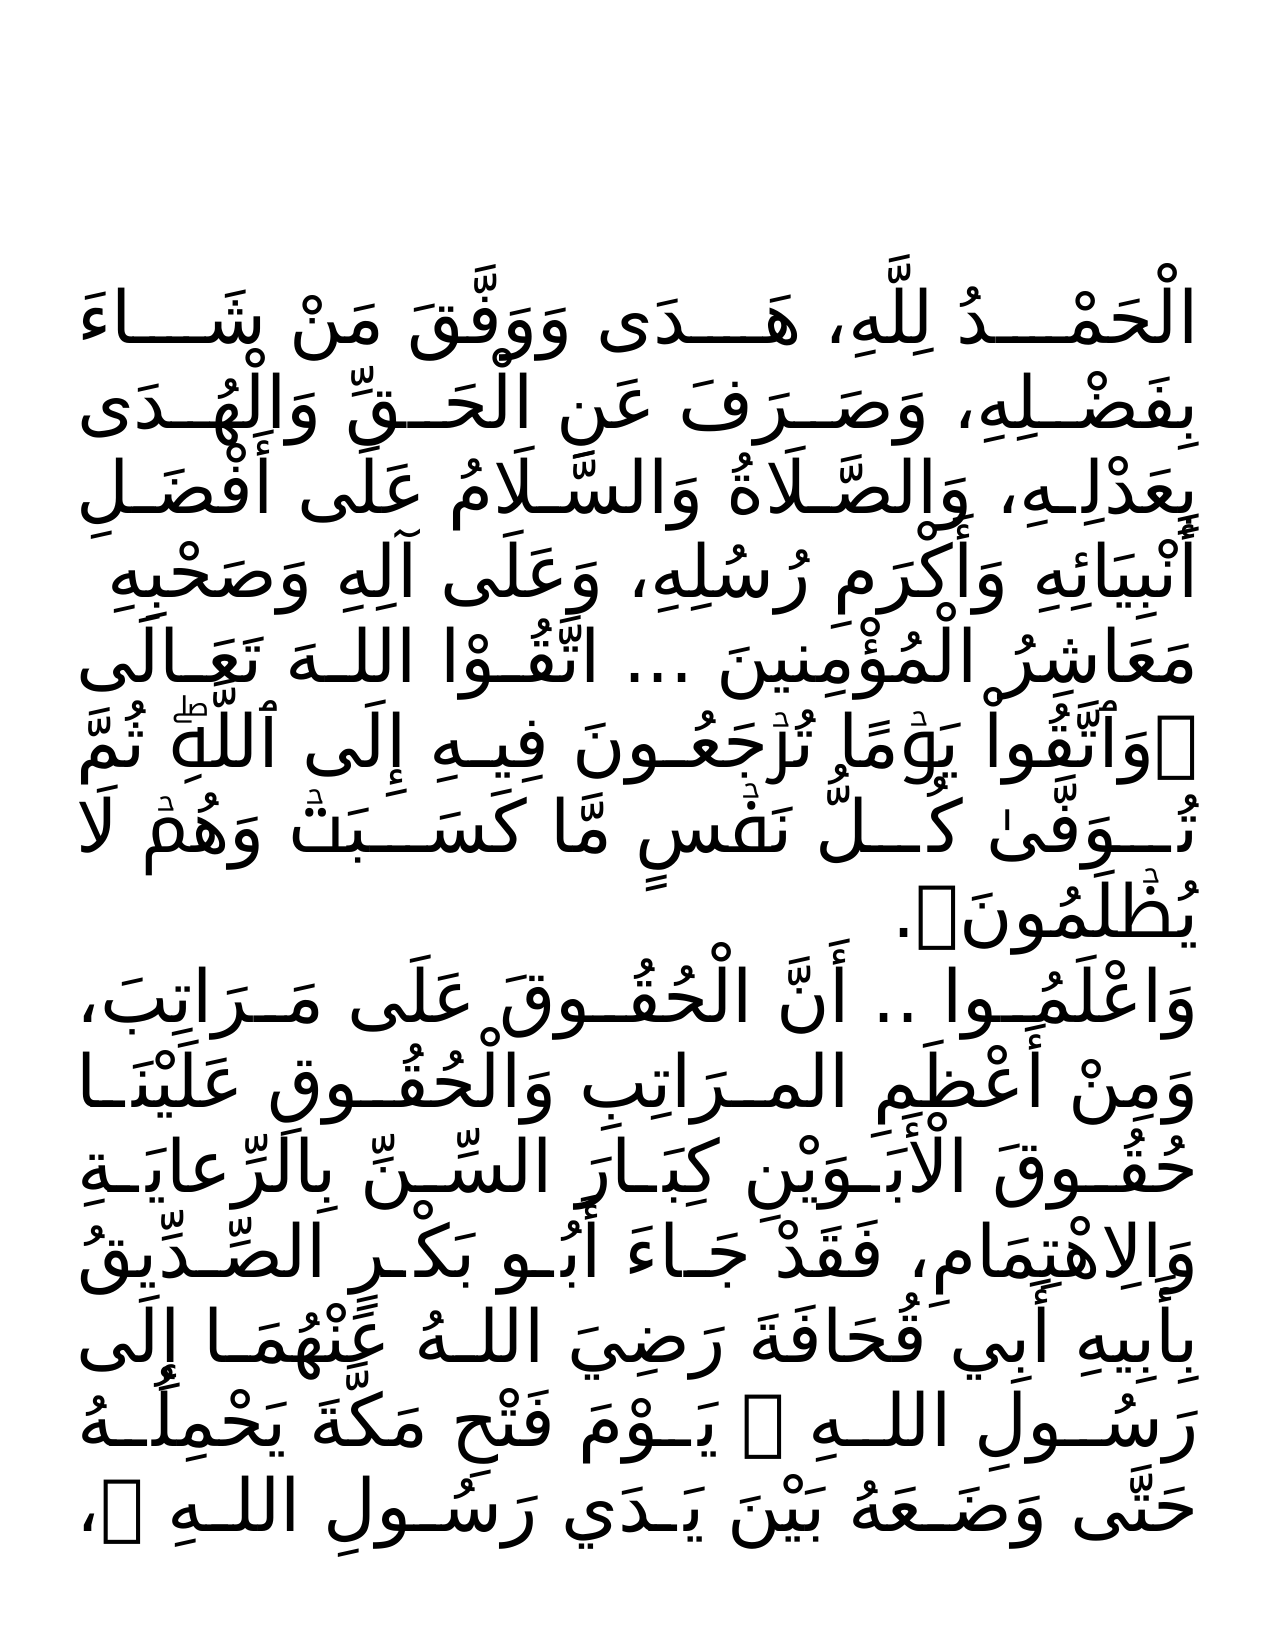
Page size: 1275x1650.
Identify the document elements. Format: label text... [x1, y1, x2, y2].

text مَعَاشِرُ الْمُؤْمِنينَ ... اتَّقُوْا اللهَ تَعَالَى وَٱتَّقُواْ يَوۡمًا تُرۡجَعُونَ فِيهِ إِلَى ٱللَّهِۖ ثُمَّ تُوَفَّىٰ كُلُّ نَفۡسٍ مَّا كَسَبَتۡ وَهُمۡ لَا يُظۡلَمُونَ. [77, 615, 1198, 955]
text الْحَمْدُ لِلَّهِ، هَدَى وَوَفَّقَ مَنْ شَاءَ بِفَضْلِهِ، وَصَرَفَ عَنِ الْحَقِّ وَالْهُدَى بِعَدْلِهِ، وَالصَّلَاةُ وَالسَّلَامُ عَلَى أَفْضَلِ أَنْبِيَائِهِ وَأَكْرَمِ رُسُلِهِ، وَعَلَى آلِهِ وَصَحْبِهِ [77, 276, 1198, 615]
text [77, 955, 1198, 1549]
